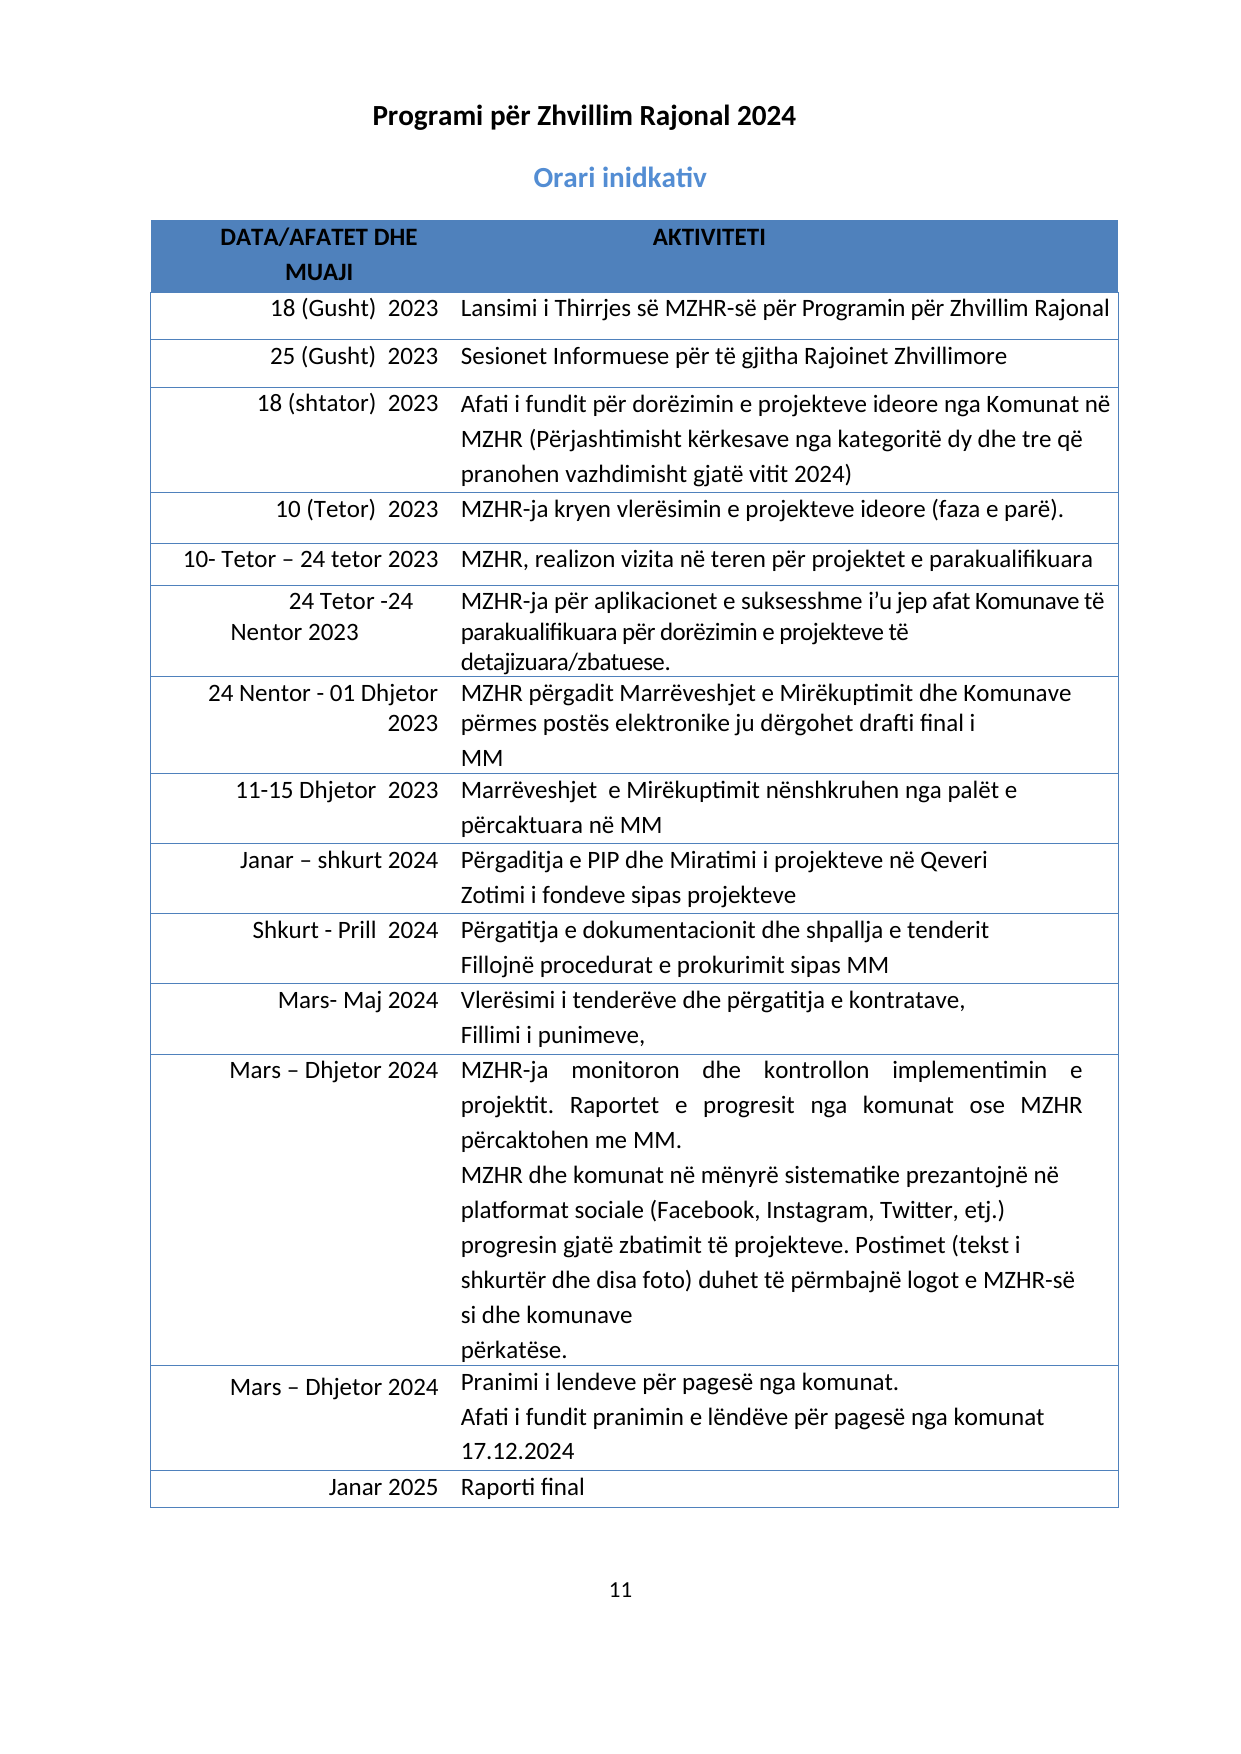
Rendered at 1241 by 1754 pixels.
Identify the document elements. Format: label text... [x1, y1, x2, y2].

table_cell Afati i fundit për dorëzimin e projekteve ideore nga Komunat në MZHR (Përjashtimisht kërkesave nga kategoritë dy dhe tre që pranohen vazhdimisht gjatë vitit 2024) [449, 388, 1118, 492]
table_cell Mars – Dhjetor 2024 [151, 1366, 449, 1470]
table_cell 10 (Tetor) 2023 [151, 493, 449, 542]
table_cell MZHR, realizon vizita në teren për projektet e parakualifikuara [449, 544, 1118, 584]
table_cell Përgaditja e PIP dhe Miratimi i projekteve në Qeveri Zotimi i fondeve sipas projekteve [449, 844, 1118, 913]
table_cell Vlerësimi i tenderëve dhe përgatitja e kontratave, Fillimi i punimeve, [449, 984, 1118, 1053]
table_cell 11-15 Dhjetor 2023 [151, 774, 449, 843]
table_cell Lansimi i Thirrjes së MZHR-së për Programin për Zhvillim Rajonal [449, 293, 1118, 339]
table_cell Shkurt - Prill 2024 [151, 914, 449, 983]
table_header DATA/AFATET DHE MUAJI [151, 220, 449, 292]
table_cell 10- Tetor – 24 tetor 2023 [151, 544, 449, 584]
table_cell MZHR-ja monitoron dhe kontrollon implementimin e projektit. Raportet e progresit nga komunat ose MZHR përcaktohen me MM. MZHR dhe komunat në mënyrë sistematike prezantojnë në platformat sociale (Facebook, Instagram, Twitter, etj.) progresin gjatë zbatimit të projekteve. Postimet (tekst i shkurtër dhe disa foto) duhet të përmbajnë logot e MZHR-së si dhe komunave përkatëse. [449, 1055, 1118, 1365]
table_cell MZHR-ja kryen vlerësimin e projekteve ideore (faza e parë). [449, 493, 1118, 542]
table_cell Janar – shkurt 2024 [151, 844, 449, 913]
table_cell 24 Tetor -24 Nentor 2023 [151, 586, 449, 676]
table_cell Mars- Maj 2024 [151, 984, 449, 1053]
table_cell 25 (Gusht) 2023 [151, 340, 449, 387]
table_cell Raporti final [449, 1471, 1118, 1507]
table_cell Janar 2025 [151, 1471, 449, 1507]
table_cell Mars – Dhjetor 2024 [151, 1055, 449, 1365]
table_header AKTIVITETI [449, 220, 1118, 292]
table_cell 18 (shtator) 2023 [151, 388, 449, 492]
table_cell Marrëveshjet e Mirëkuptimit nënshkruhen nga palët e përcaktuara në MM [449, 774, 1118, 843]
table_cell Sesionet Informuese për të gjitha Rajoinet Zhvillimore [449, 340, 1118, 387]
table_cell MZHR-ja për aplikacionet e suksesshme i’u jep afat Komunave të parakualifikuara për dorëzimin e projekteve të detajizuara/zbatuese. [449, 586, 1118, 676]
subtitle Programi për Zhvillim Rajonal 2024 Orari inidkativ [372, 97, 870, 194]
table_cell Përgatitja e dokumentacionit dhe shpallja e tenderit Fillojnë procedurat e prokurimit sipas MM [449, 914, 1118, 983]
table_cell MZHR përgadit Marrëveshjet e Mirëkuptimit dhe Komunave përmes postës elektronike ju dërgohet drafti final i MM [449, 677, 1118, 773]
table_cell Pranimi i lendeve për pagesë nga komunat. Afati i fundit pranimin e lëndëve për pagesë nga komunat 17.12.2024 [449, 1366, 1118, 1470]
table_cell 24 Nentor - 01 Dhjetor 2023 [151, 677, 449, 773]
table_cell 18 (Gusht) 2023 [151, 293, 449, 339]
